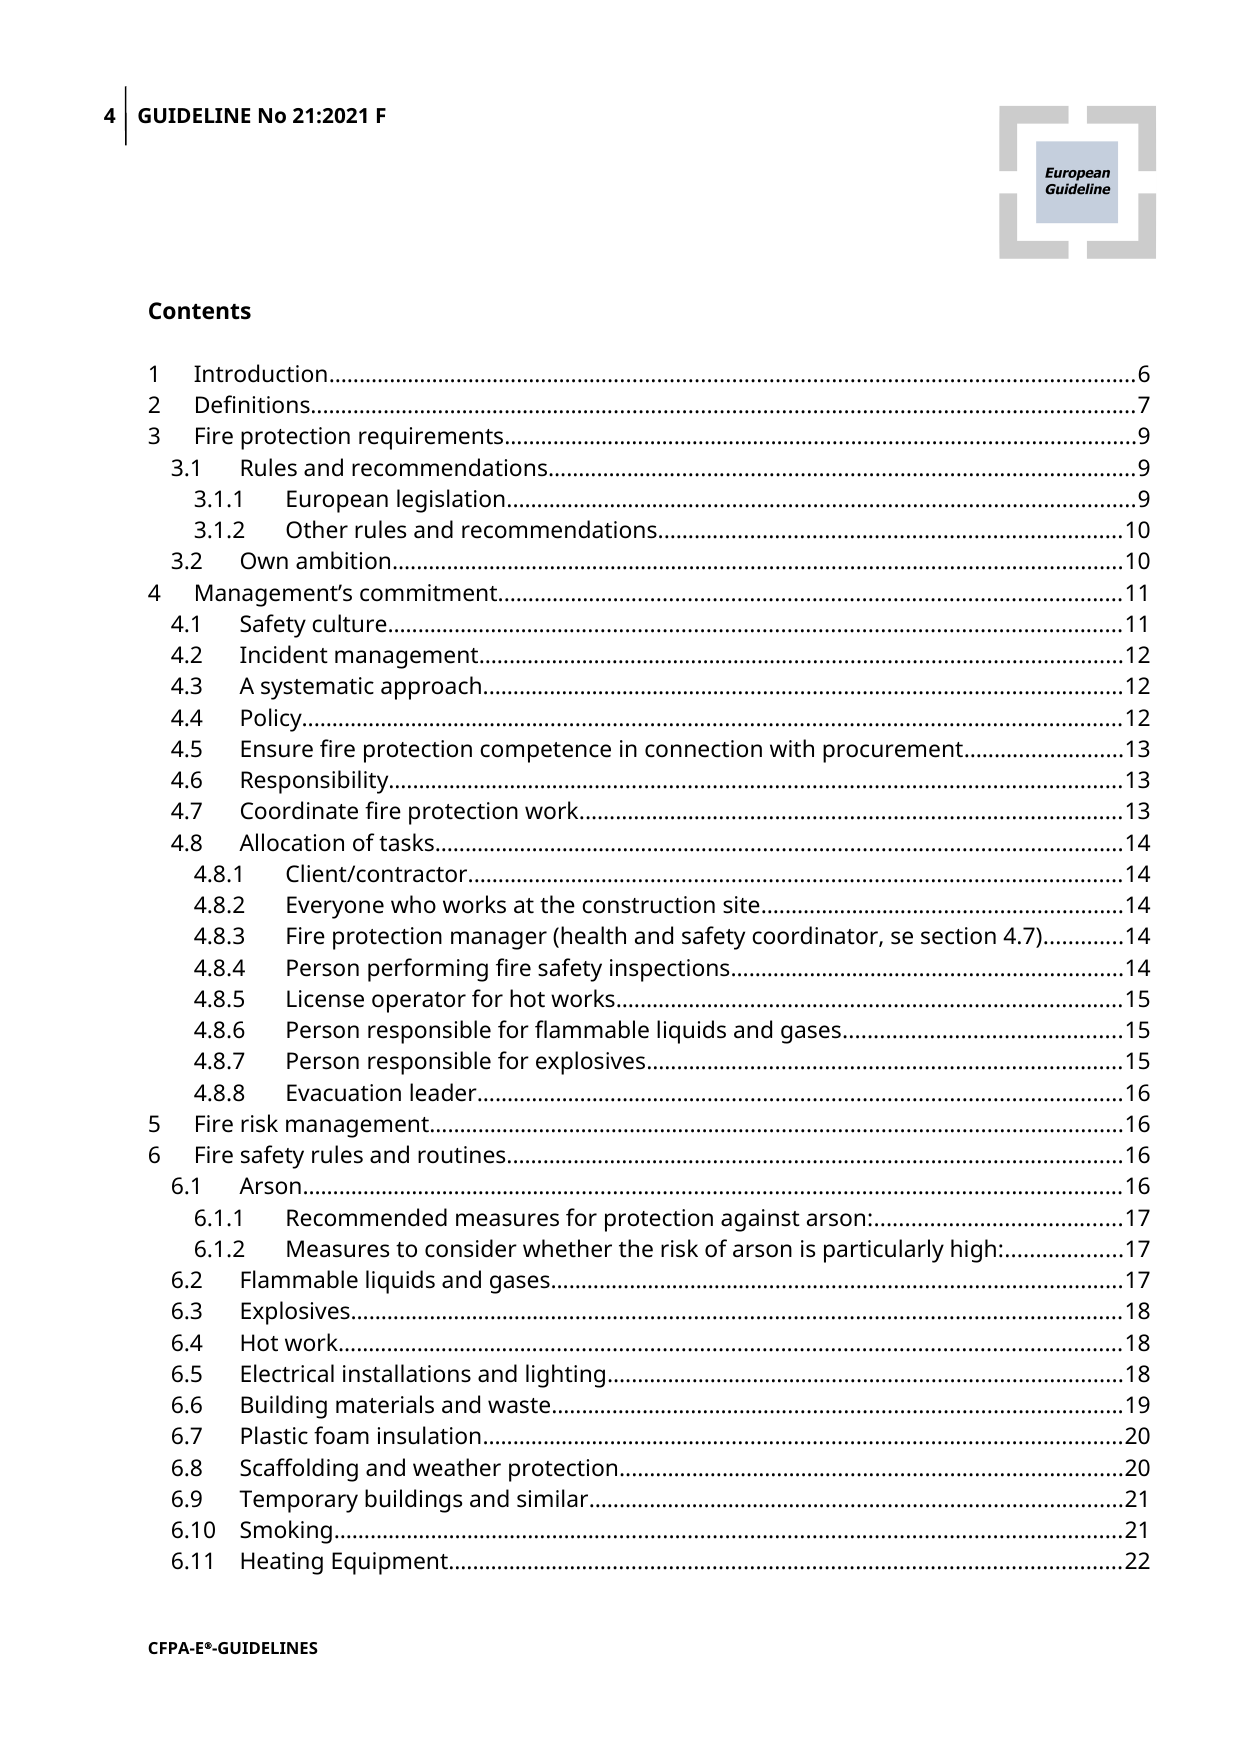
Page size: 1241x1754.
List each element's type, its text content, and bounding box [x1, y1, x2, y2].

text 6.1.2 Measures to consider whether the risk of arson is particularly high: 17 [193, 1233, 1152, 1264]
text 4.5 Ensure fire protection competence in connection with procurement 13 [171, 733, 1152, 764]
text 6.8 Scaffolding and weather protection 20 [171, 1452, 1152, 1483]
text 4.8.6 Person responsible for flammable liquids and gases 15 [193, 1014, 1152, 1045]
text 6.2 Flammable liquids and gases 17 [171, 1264, 1152, 1295]
text 6.4 Hot work 18 [171, 1327, 1152, 1358]
text 4.4 Policy 12 [171, 702, 1152, 733]
text 3.1.1 European legislation 9 [193, 483, 1152, 514]
text 4.8.4 Person performing fire safety inspections 14 [193, 952, 1152, 983]
text 6.1 Arson 16 [171, 1170, 1152, 1202]
text 3.1.2 Other rules and recommendations 10 [193, 514, 1152, 545]
text 6.5 Electrical installations and lighting 18 [171, 1358, 1152, 1389]
text 4.8.1 Client/contractor 14 [193, 858, 1152, 889]
picture [998, 104, 1157, 260]
text 4.7 Coordinate fire protection work 13 [171, 795, 1152, 827]
text 6.3 Explosives 18 [171, 1295, 1152, 1327]
text 4.8.5 License operator for hot works 15 [193, 983, 1152, 1014]
text 6.6 Building materials and waste 19 [171, 1389, 1152, 1420]
text 3.1 Rules and recommendations 9 [171, 452, 1152, 483]
text 1 Introduction 6 [148, 358, 1152, 389]
text 5 Fire risk management 16 [148, 1108, 1152, 1139]
text 4.8.2 Everyone who works at the construction site 14 [193, 889, 1152, 920]
text 2 Definitions 7 [148, 389, 1152, 420]
text 6.9 Temporary buildings and similar 21 [171, 1483, 1152, 1514]
text 6 Fire safety rules and routines 16 [148, 1139, 1152, 1170]
text 4.8.3 Fire protection manager (health and safety coordinator, se section 4.7) 14 [193, 920, 1152, 952]
text 4.3 A systematic approach 12 [171, 670, 1152, 702]
text Contents [148, 295, 1152, 327]
text 3 Fire protection requirements 9 [148, 420, 1152, 452]
text 4.6 Responsibility 13 [171, 764, 1152, 795]
text 4 Management’s commitment 11 [148, 577, 1152, 608]
text 4.8 Allocation of tasks 14 [171, 827, 1152, 858]
text 4.2 Incident management 12 [171, 639, 1152, 670]
text 4.8.7 Person responsible for explosives 15 [193, 1045, 1152, 1077]
text 4.1 Safety culture 11 [171, 608, 1152, 639]
text 6.7 Plastic foam insulation 20 [171, 1420, 1152, 1452]
text 6.10 Smoking 21 [171, 1514, 1152, 1545]
text 6.1.1 Recommended measures for protection against arson: 17 [193, 1202, 1152, 1233]
text 6.11 Heating Equipment 22 [171, 1545, 1152, 1577]
text 3.2 Own ambition 10 [171, 545, 1152, 577]
text 4.8.8 Evacuation leader 16 [193, 1077, 1152, 1108]
